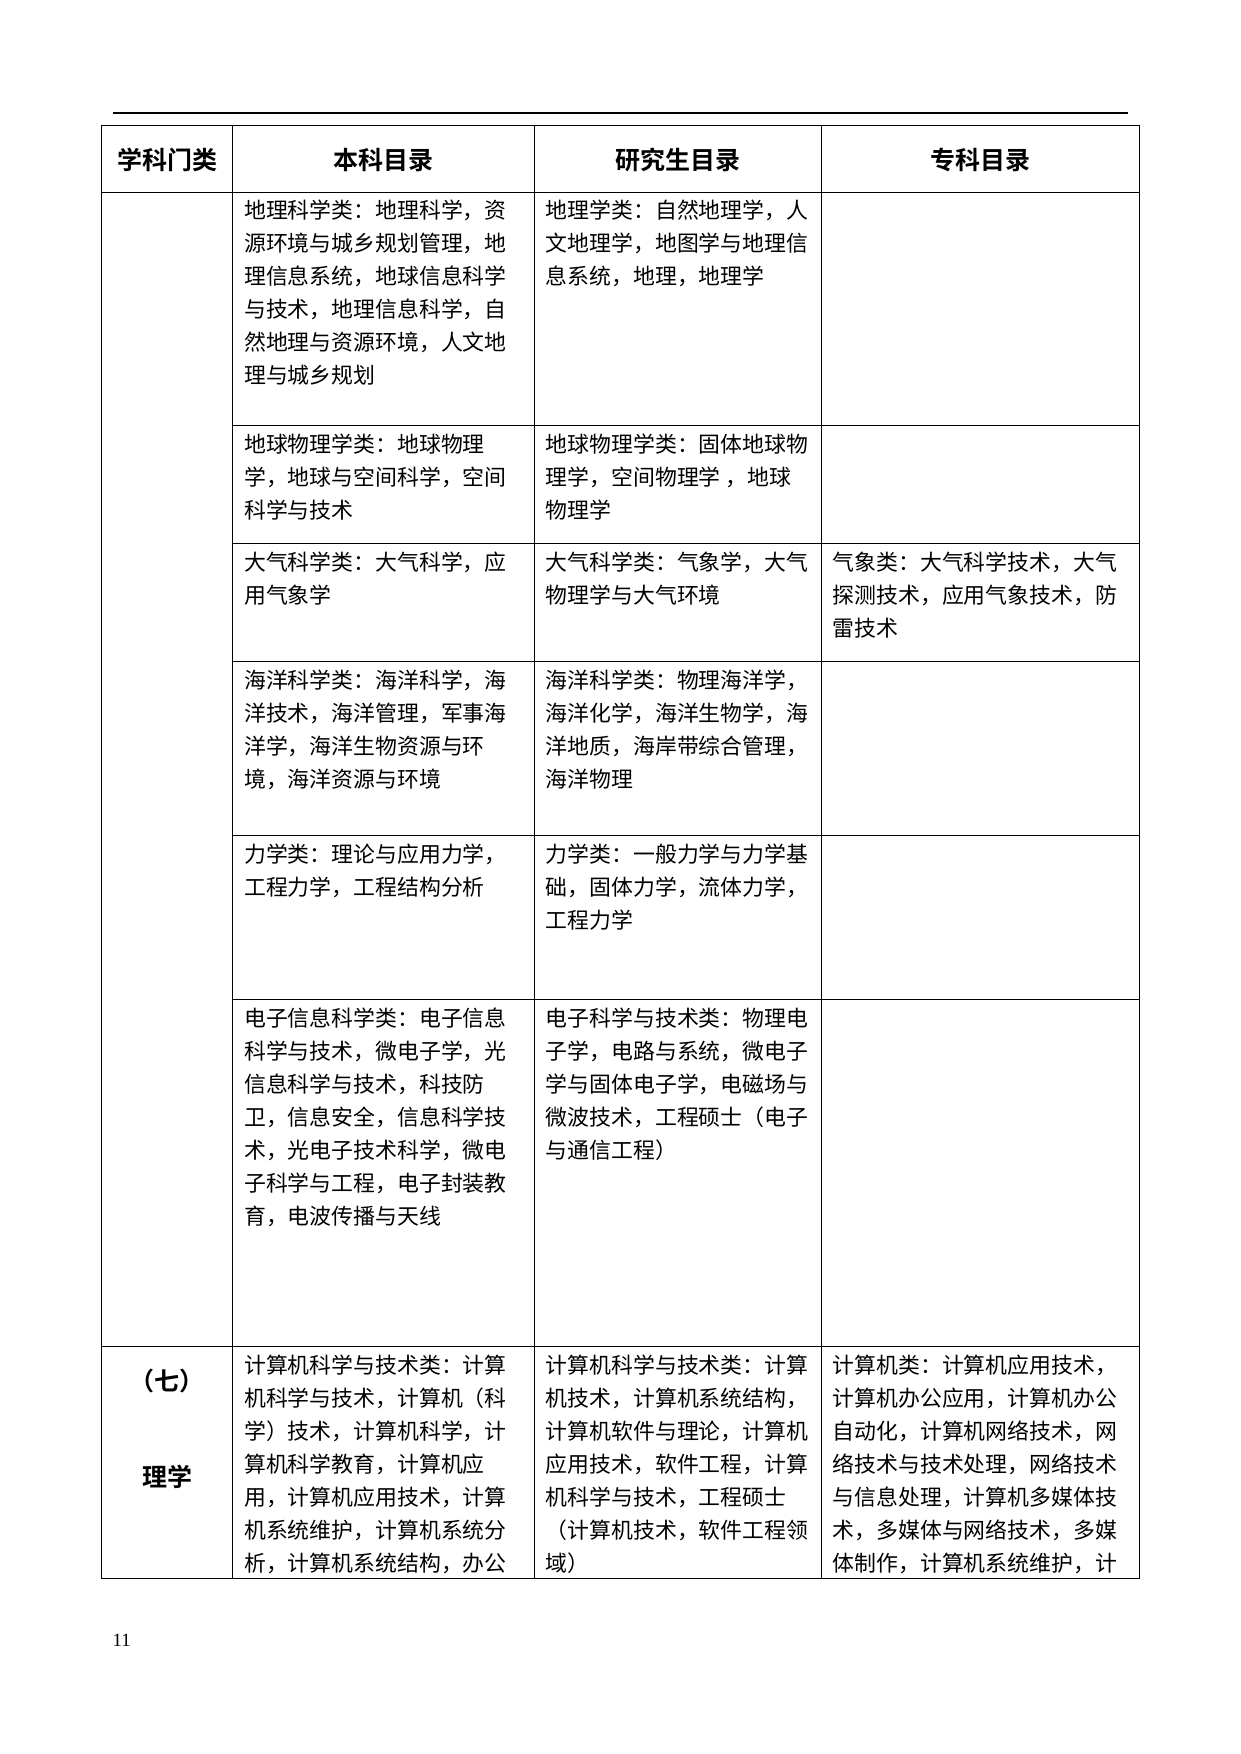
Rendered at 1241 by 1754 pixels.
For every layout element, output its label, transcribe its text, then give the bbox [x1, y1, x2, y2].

table_cell （七） 理学 [102, 1347, 232, 1578]
table_cell 地理学类：自然地理学，人文地理学，地图学与地理信息系统，地理，地理学 [535, 193, 821, 425]
table_cell [822, 193, 1139, 425]
table_cell 大气科学类：大气科学，应用气象学 [233, 544, 534, 661]
table_cell 力学类：理论与应用力学，工程力学，工程结构分析 [233, 836, 534, 999]
table_cell [822, 836, 1139, 999]
table_cell 海洋科学类：海洋科学，海洋技术，海洋管理，军事海洋学，海洋生物资源与环境，海洋资源与环境 [233, 662, 534, 835]
table_cell 地理科学类：地理科学，资源环境与城乡规划管理，地理信息系统，地球信息科学与技术，地理信息科学，自然地理与资源环境，人文地理与城乡规划 [233, 193, 534, 425]
table_cell [822, 1000, 1139, 1346]
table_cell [822, 1347, 1139, 1578]
table_header 本科目录 [233, 126, 534, 192]
table_header 学科门类 [102, 126, 232, 192]
table_cell 气象类：大气科学技术，大气探测技术，应用气象技术，防雷技术 [822, 544, 1139, 661]
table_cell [233, 1347, 534, 1578]
table_cell 力学类：一般力学与力学基础，固体力学，流体力学，工程力学 [535, 836, 821, 999]
table_cell 大气科学类：气象学，大气物理学与大气环境 [535, 544, 821, 661]
table_cell 海洋科学类：物理海洋学，海洋化学，海洋生物学，海洋地质，海岸带综合管理，海洋物理 [535, 662, 821, 835]
table_cell 电子科学与技术类：物理电子学，电路与系统，微电子学与固体电子学，电磁场与微波技术，工程硕士（电子与通信工程） [535, 1000, 821, 1346]
table_header 研究生目录 [535, 126, 821, 192]
table_cell 地球物理学类：地球物理学，地球与空间科学，空间科学与技术 [233, 426, 534, 543]
table_cell 地球物理学类：固体地球物理学，空间物理学 ，地球物理学 [535, 426, 821, 543]
table_cell [822, 426, 1139, 543]
table_cell [822, 662, 1139, 835]
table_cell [535, 1347, 821, 1578]
table_header 专科目录 [822, 126, 1139, 192]
table_cell 电子信息科学类：电子信息科学与技术，微电子学，光信息科学与技术，科技防卫，信息安全，信息科学技术，光电子技术科学，微电子科学与工程，电子封装教育，电波传播与天线 [233, 1000, 534, 1346]
